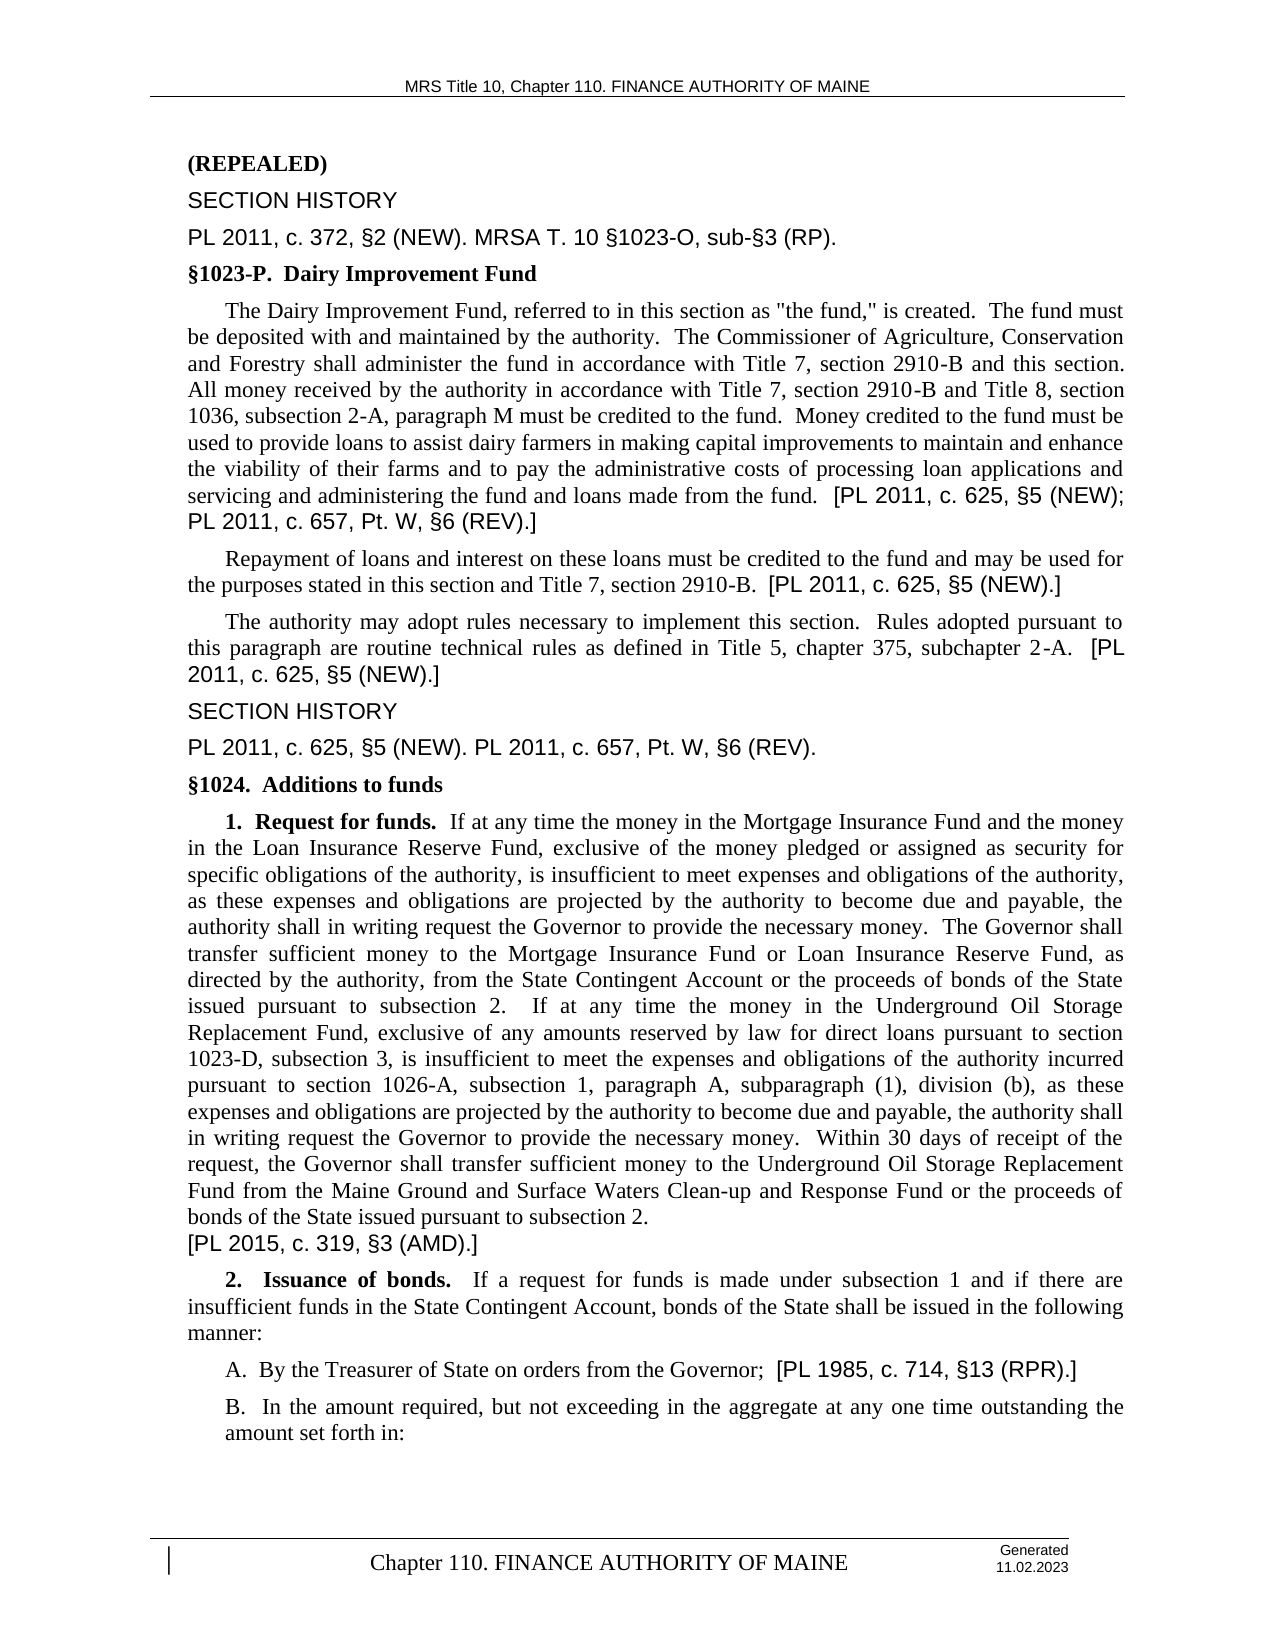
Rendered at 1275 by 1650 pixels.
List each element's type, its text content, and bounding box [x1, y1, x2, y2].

text PL 2011, c. 625, §5 (NEW). PL 2011, c. 657, Pt. W, §6 (REV). [187, 734, 1125, 761]
text SECTION HISTORY [187, 187, 1125, 213]
text The authority may adopt rules necessary to implement this section. Rules adopted pursuant to this paragraph are routine technical rules as defined in Title 5, chapter 375, subchapter 2‑A. [PL 2011, c. 625, §5 (NEW).] [187, 608, 1125, 687]
text SECTION HISTORY [187, 698, 1125, 724]
text 2. Issuance of bonds. If a request for funds is made under subsection 1 and if there are insufficient funds in the State Contingent Account, bonds of the State shall be issued in the following manner: [187, 1266, 1125, 1345]
text §1024. Additions to funds [187, 771, 1125, 797]
text The Dairy Improvement Fund, referred to in this section as "the fund," is created. The fund must be deposited with and maintained by the authority. The Commissioner of Agriculture, Conservation and Forestry shall administer the fund in accordance with Title 7, section 2910‑B and this section. All money received by the authority in accordance with Title 7, section 2910‑B and Title 8, section 1036, subsection 2‑A, paragraph M must be credited to the fund. Money credited to the fund must be used to provide loans to assist dairy farmers in making capital improvements to maintain and enhance the viability of their farms and to pay the administrative costs of processing loan applications and servicing and administering the fund and loans made from the fund. [PL 2011, c. 625, §5 (NEW); PL 2011, c. 657, Pt. W, §6 (REV).] [187, 297, 1125, 534]
text A. By the Treasurer of State on orders from the Governor; [PL 1985, c. 714, §13 (RPR).] [225, 1356, 1125, 1382]
text PL 2011, c. 372, §2 (NEW). MRSA T. 10 §1023-O, sub-§3 (RP). [187, 223, 1125, 250]
text Repayment of loans and interest on these loans must be credited to the fund and may be used for the purposes stated in this section and Title 7, section 2910‑B. [PL 2011, c. 625, §5 (NEW).] [187, 545, 1125, 598]
text B. In the amount required, but not exceeding in the aggregate at any one time outstanding the amount set forth in: [225, 1393, 1125, 1445]
text (REPEALED) [187, 150, 1125, 176]
text 1. Request for funds. If at any time the money in the Mortgage Insurance Fund and the money in the Loan Insurance Reserve Fund, exclusive of the money pledged or assigned as security for specific obligations of the authority, is insufficient to meet expenses and obligations of the authority, as these expenses and obligations are projected by the authority to become due and payable, the authority shall in writing request the Governor to provide the necessary money. The Governor shall transfer sufficient money to the Mortgage Insurance Fund or Loan Insurance Reserve Fund, as directed by the authority, from the State Contingent Account or the proceeds of bonds of the State issued pursuant to subsection 2. If at any time the money in the Underground Oil Storage Replacement Fund, exclusive of any amounts reserved by law for direct loans pursuant to section 1023‑D, subsection 3, is insufficient to meet the expenses and obligations of the authority incurred pursuant to section 1026‑A, subsection 1, paragraph A, subparagraph (1), division (b), as these expenses and obligations are projected by the authority to become due and payable, the authority shall in writing request the Governor to provide the necessary money. Within 30 days of receipt of the request, the Governor shall transfer sufficient money to the Underground Oil Storage Replacement Fund from the Maine Ground and Surface Waters Clean-up and Response Fund or the proceeds of bonds of the State issued pursuant to subsection 2. [187, 808, 1125, 1229]
text [PL 2015, c. 319, §3 (AMD).] [187, 1229, 1125, 1256]
text §1023-P. Dairy Improvement Fund [187, 260, 1125, 287]
